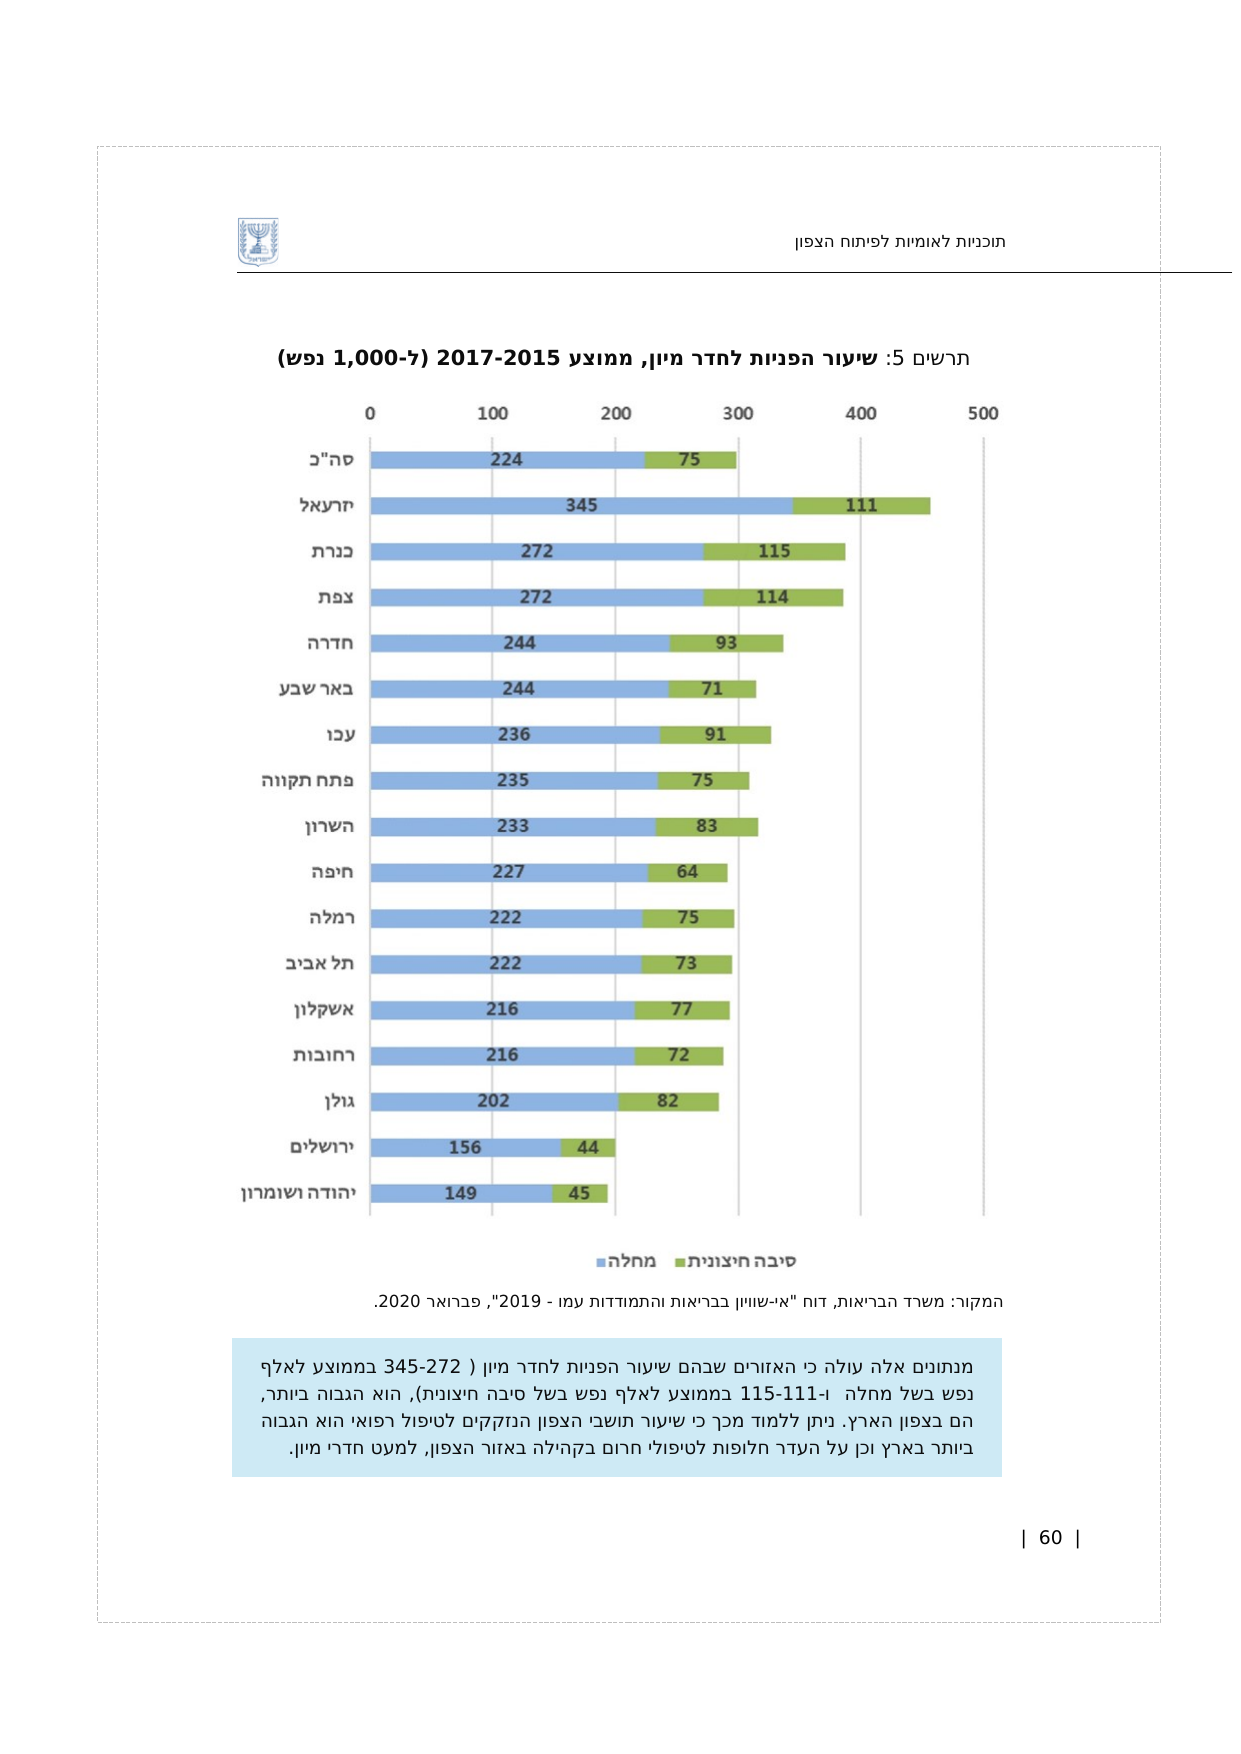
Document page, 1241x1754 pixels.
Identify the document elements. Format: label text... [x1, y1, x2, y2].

text תרשים 5: שיעור הפניות לחדר מיון, ממוצע 2017-2015 (ל-1,000 נפש) [236, 344, 1004, 371]
picture [236, 401, 1004, 1271]
text מנתונים אלה עולה כי האזורים שבהם שיעור הפניות לחדר מיון ( 345-272 בממוצע לאלף נפש בשל מחלה ו-115-111 בממוצע לאלף נפש בשל סיבה חיצונית), הוא הגבוה ביותר, הם בצפון הארץ. ניתן ללמוד מכך כי שיעור תושבי הצפון הנזקקים לטיפול רפואי הוא הגבוה ביותר בארץ וכן על העדר חלופות לטיפולי חרום בקהילה באזור הצפון, למעט חדרי מיון. [237, 1343, 997, 1472]
text המקור: משרד הבריאות, דוח "אי-שוויון בבריאות והתמודדות עמו - 2019", פברואר 2020. [236, 1286, 1004, 1313]
